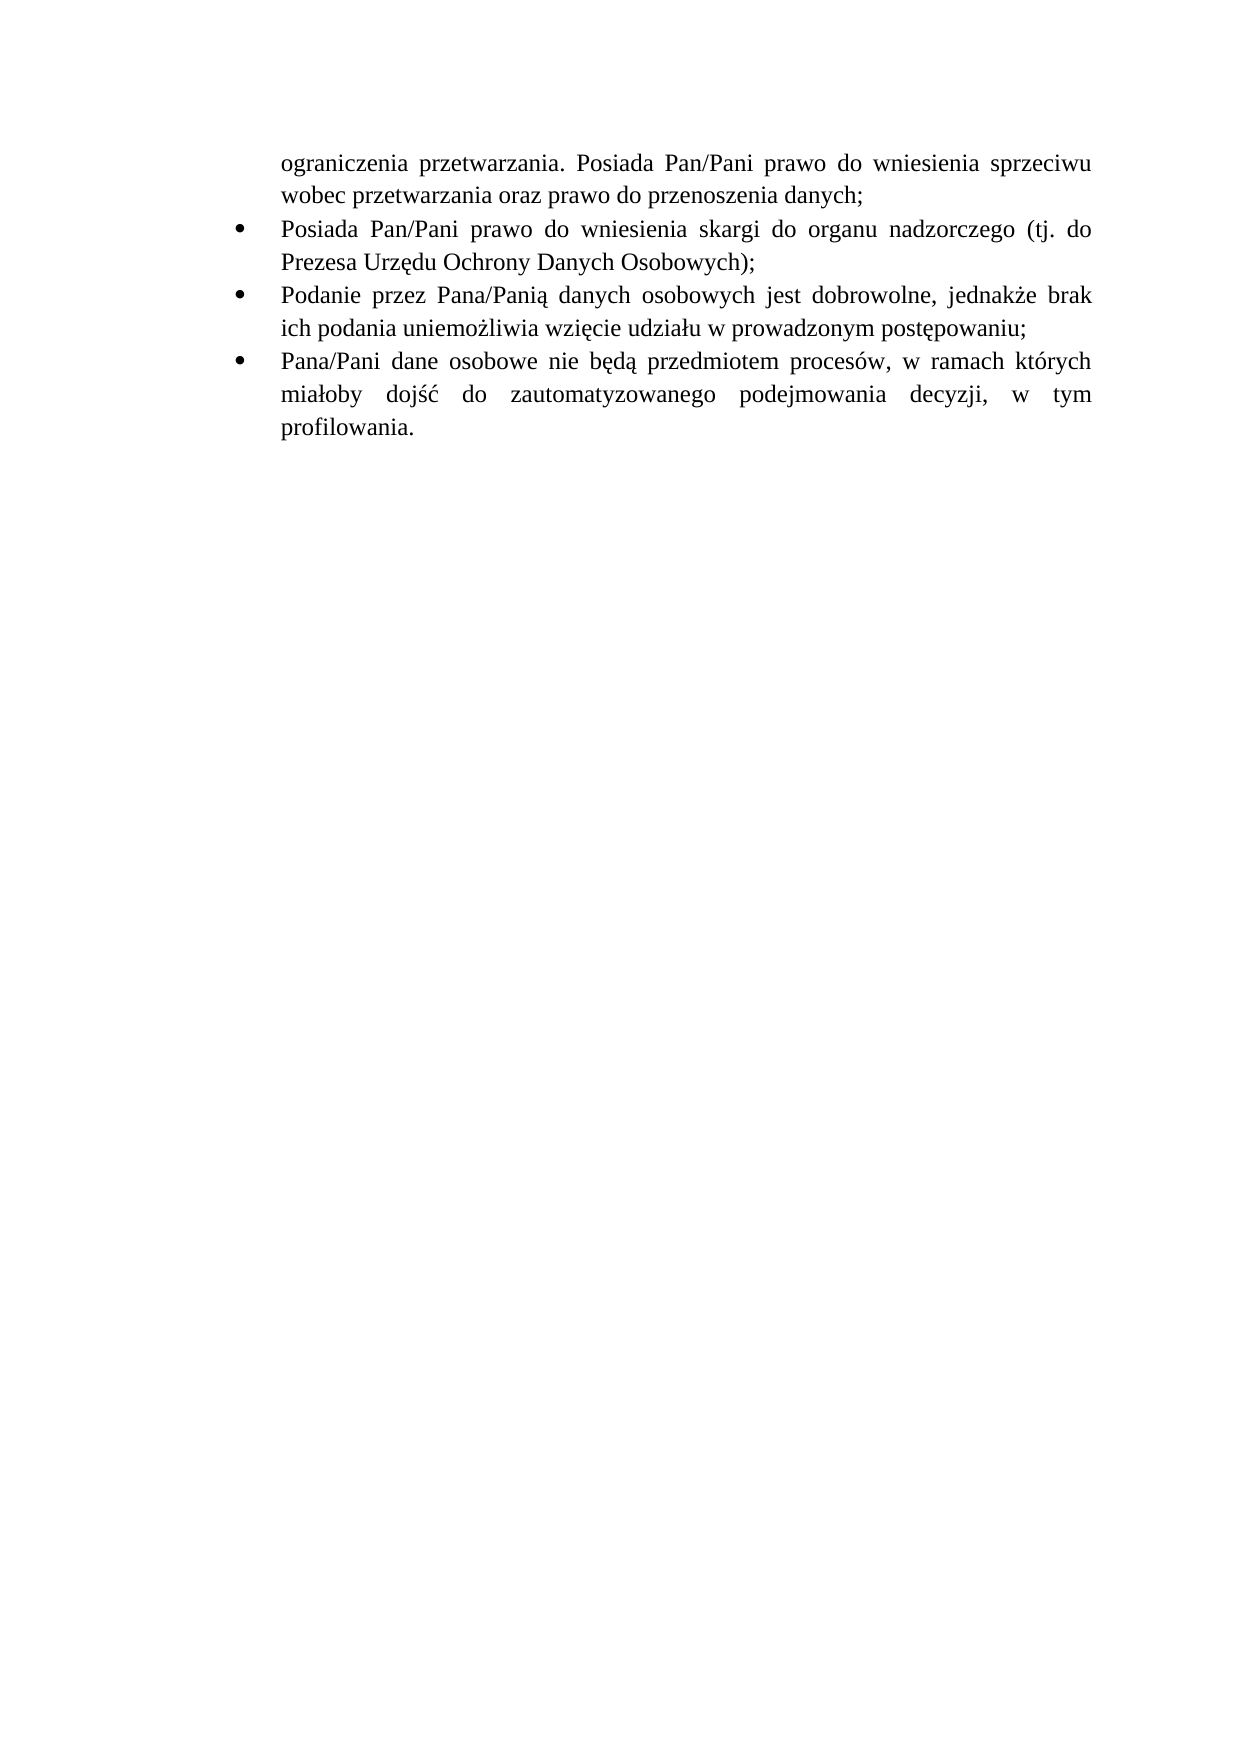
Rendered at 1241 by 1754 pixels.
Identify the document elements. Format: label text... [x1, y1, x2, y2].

list Pana/Pani dane osobowe nie będą przedmiotem procesów, w ramach których miałoby dojść do zautomatyzowanego podejmowania decyzji, w tym profilowania. [236, 346, 1093, 441]
list Podanie przez Pana/Panią danych osobowych jest dobrowolne, jednakże brak ich podania uniemożliwia wzięcie udziału w prowadzonym postępowaniu; [236, 280, 1093, 341]
list Posiada Pan/Pani prawo do wniesienia skargi do organu nadzorczego (tj. do Prezesa Urzędu Ochrony Danych Osobowych); [236, 214, 1093, 275]
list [236, 148, 1093, 209]
